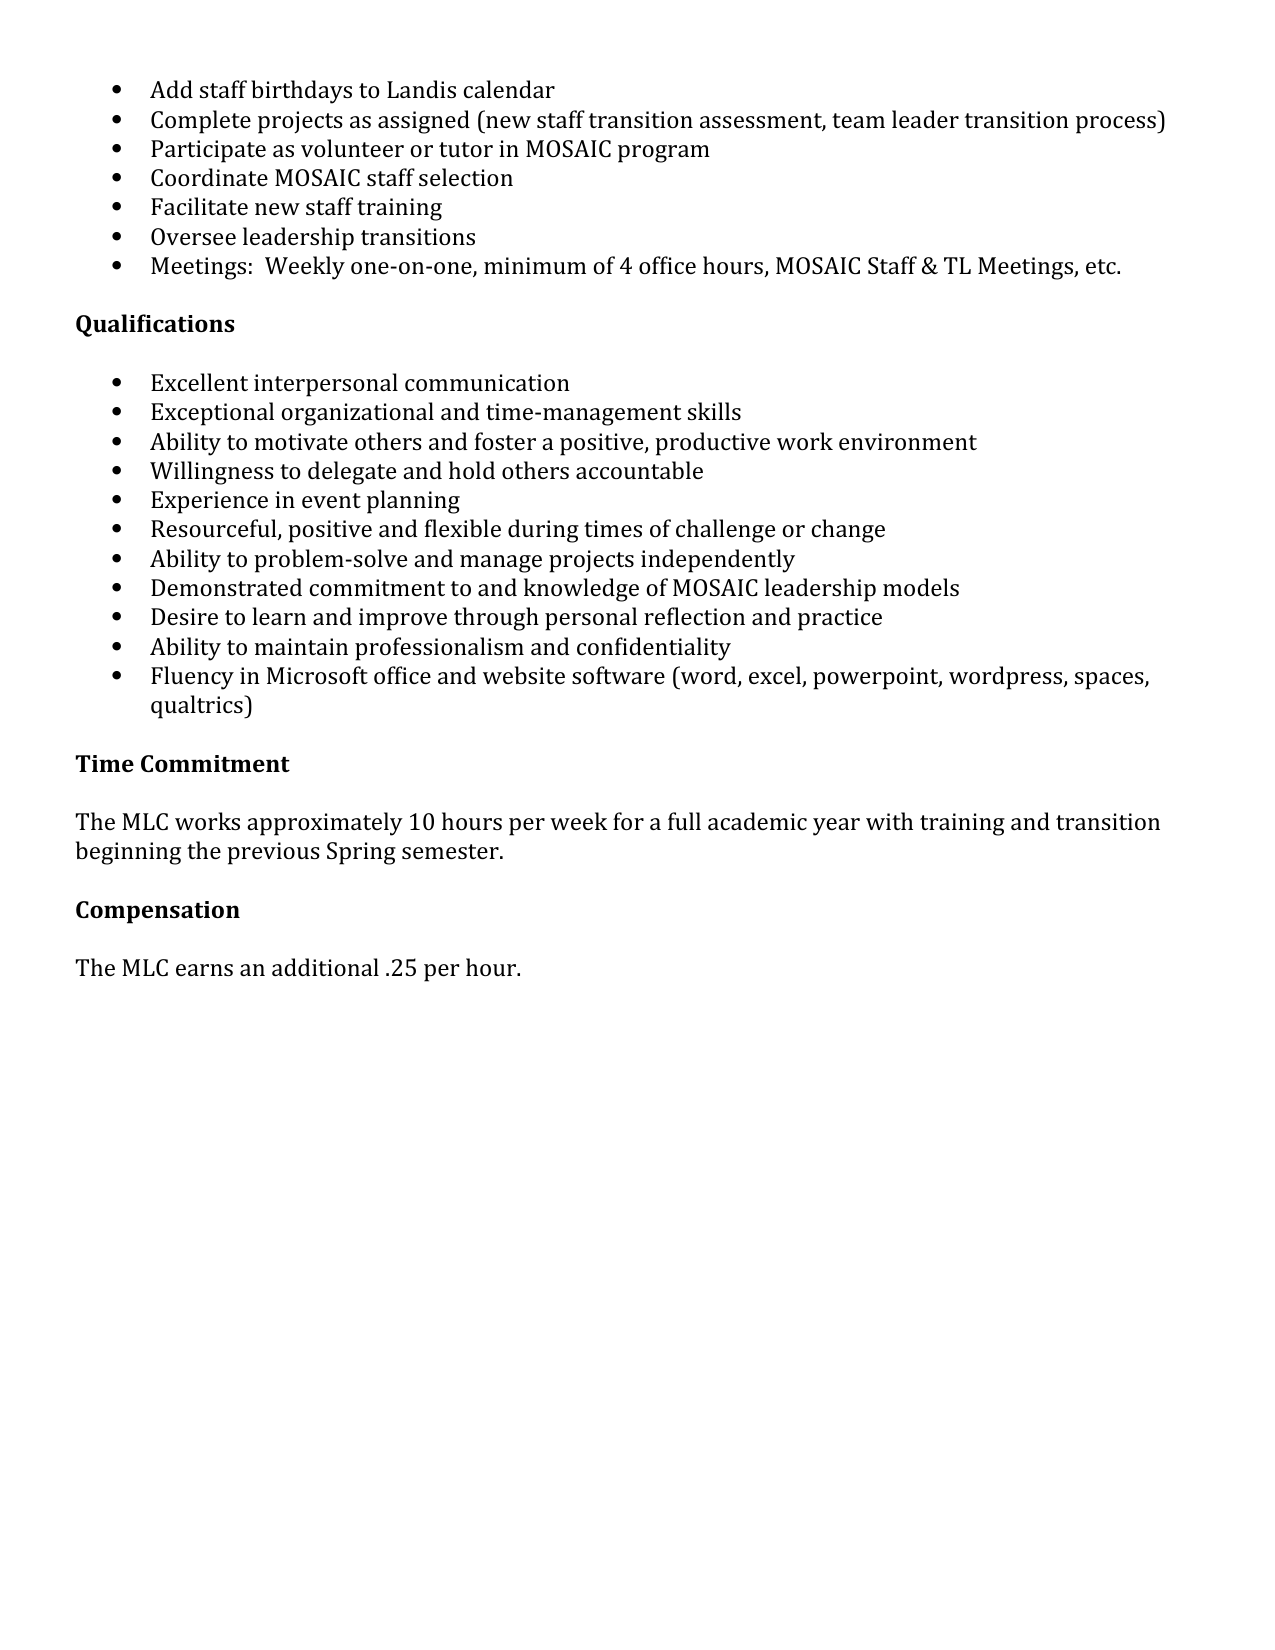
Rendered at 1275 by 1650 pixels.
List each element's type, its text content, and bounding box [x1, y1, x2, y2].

list Excellent interpersonal communication [112, 368, 1200, 397]
list Meetings: Weekly one-on-one, minimum of 4 office hours, MOSAIC Staff & TL Meetings, etc. [112, 251, 1200, 280]
list Exceptional organizational and time-management skills [112, 397, 1200, 426]
list Resourceful, positive and flexible during times of challenge or change [112, 514, 1200, 543]
list Coordinate MOSAIC staff selection [112, 163, 1200, 192]
list Add staff birthdays to Landis calendar [112, 75, 1200, 104]
text Qualifications [75, 309, 1200, 338]
list Demonstrated commitment to and knowledge of MOSAIC leadership models [112, 573, 1200, 602]
list Facilitate new staff training [112, 192, 1200, 221]
list Fluency in Microsoft office and website software (word, excel, powerpoint, wordpress, spaces, qualtrics) [112, 660, 1200, 719]
list Ability to motivate others and foster a positive, productive work environment [112, 426, 1200, 456]
list Experience in event planning [112, 485, 1200, 514]
text The MLC earns an additional .25 per hour. [75, 953, 1200, 982]
list Participate as volunteer or tutor in MOSAIC program [112, 133, 1200, 163]
list Oversee leadership transitions [112, 221, 1200, 251]
text Compensation [75, 894, 1200, 924]
text The MLC works approximately 10 hours per week for a full academic year with training and transition beginning the previous Spring semester. [75, 807, 1200, 865]
text Time Commitment [75, 748, 1200, 777]
list Ability to maintain professionalism and confidentiality [112, 631, 1200, 660]
list Complete projects as assigned (new staff transition assessment, team leader transition process) [112, 104, 1200, 133]
list Willingness to delegate and hold others accountable [112, 456, 1200, 485]
list Ability to problem-solve and manage projects independently [112, 543, 1200, 573]
list Desire to learn and improve through personal reflection and practice [112, 602, 1200, 631]
